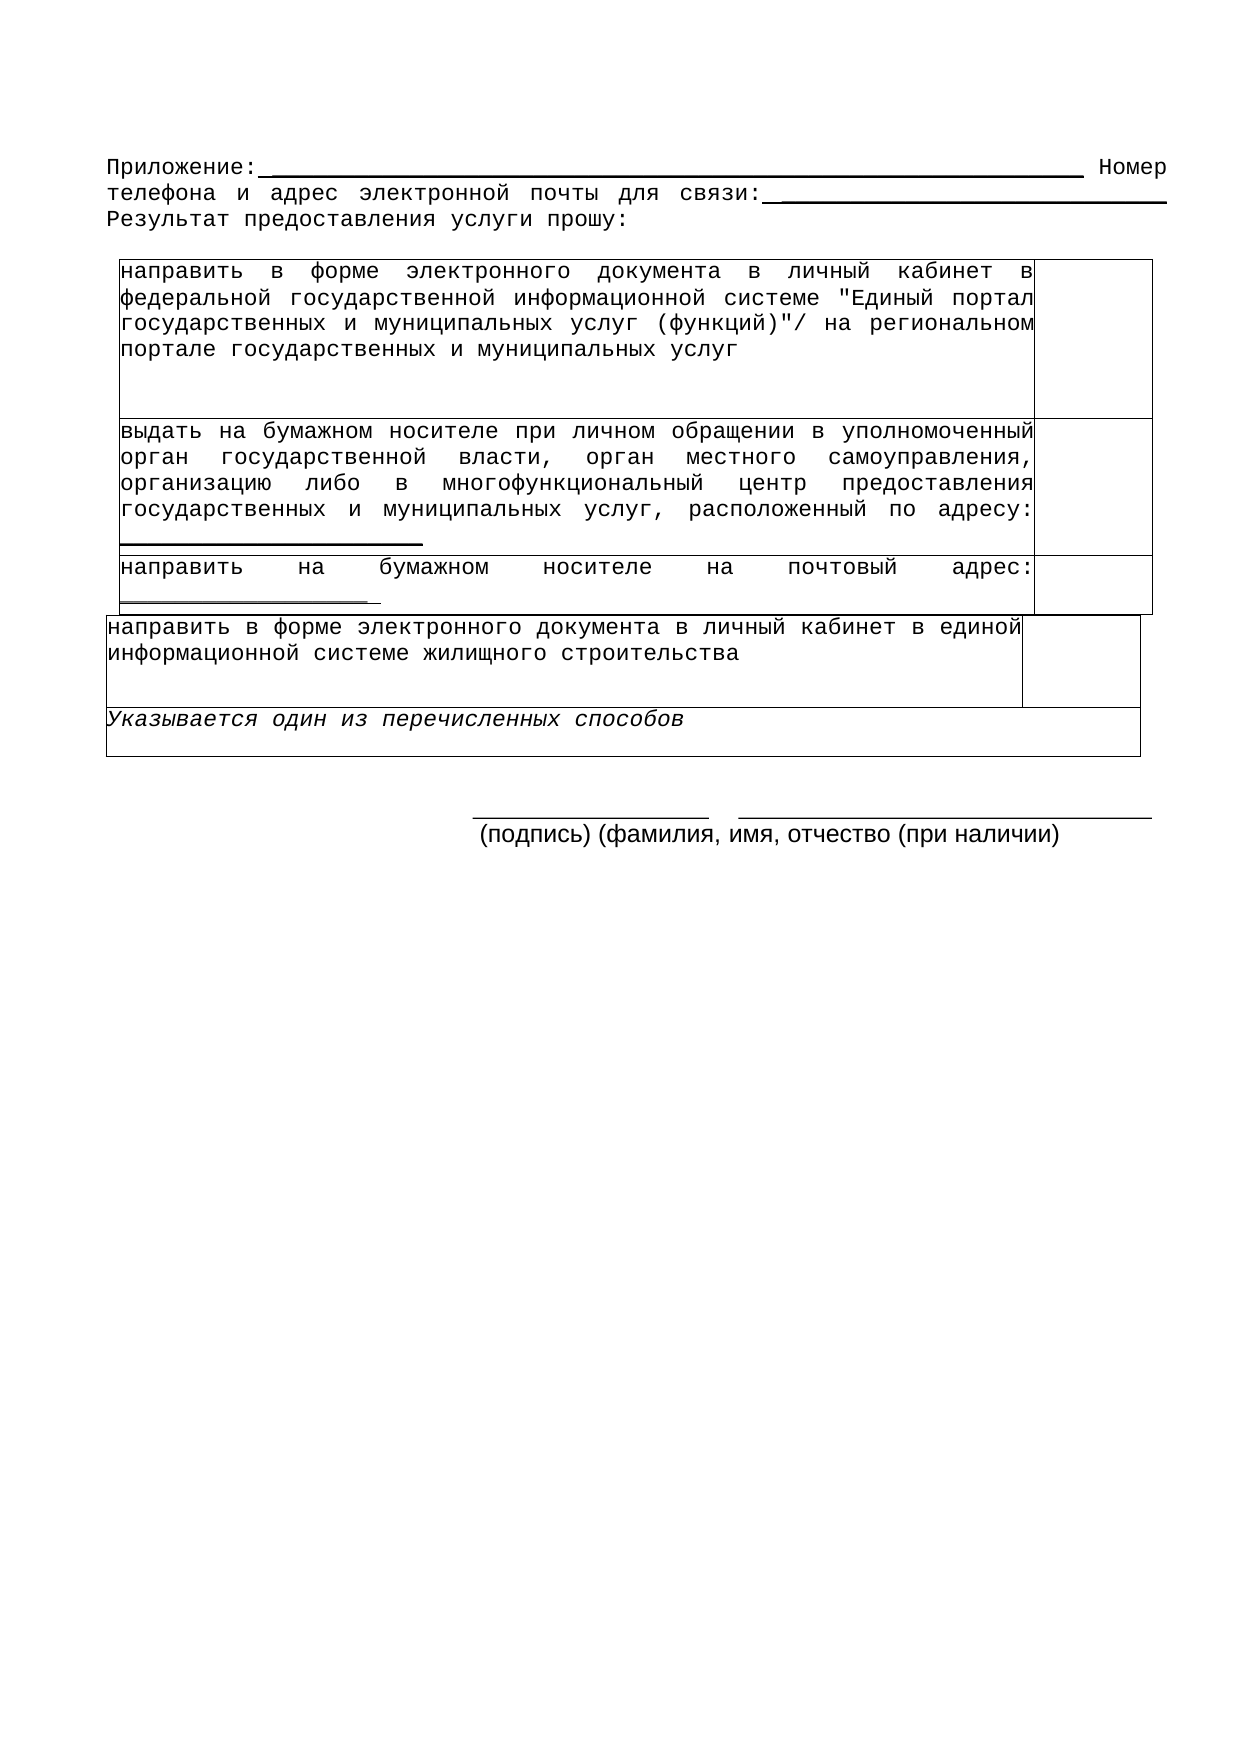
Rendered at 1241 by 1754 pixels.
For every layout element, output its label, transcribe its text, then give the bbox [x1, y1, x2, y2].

table_cell [1035, 556, 1152, 613]
table_header [1023, 616, 1140, 707]
text Приложение: ___________________________________________________________ Номер телефона и адрес электронной почты для связи: ____________________________ Результат предоставления услуги прошу: [106, 155, 1167, 233]
text (подпись) (фамилия, имя, отчество (при наличии) [106, 814, 1167, 848]
table_cell выдать на бумажном носителе при личном обращении в уполномоченный орган государственной власти, орган местного самоуправления, организацию либо в многофункциональный центр предоставления государственных и муниципальных услуг, расположенный по адресу: ______________________ [120, 419, 1034, 555]
table_header направить в форме электронного документа в личный кабинет в федеральной государственной информационной системе "Единый портал государственных и муниципальных услуг (функций)"/ на региональном портале государственных и муниципальных услуг [120, 260, 1034, 418]
table_cell направить на бумажном носителе на почтовый адрес: __________________ [120, 556, 1034, 613]
table_cell [1035, 419, 1152, 555]
table_header [1035, 260, 1152, 418]
table_cell Указывается один из перечисленных способов [107, 708, 1140, 756]
table_header направить в форме электронного документа в личный кабинет в единой информационной системе жилищного строительства [107, 616, 1022, 707]
